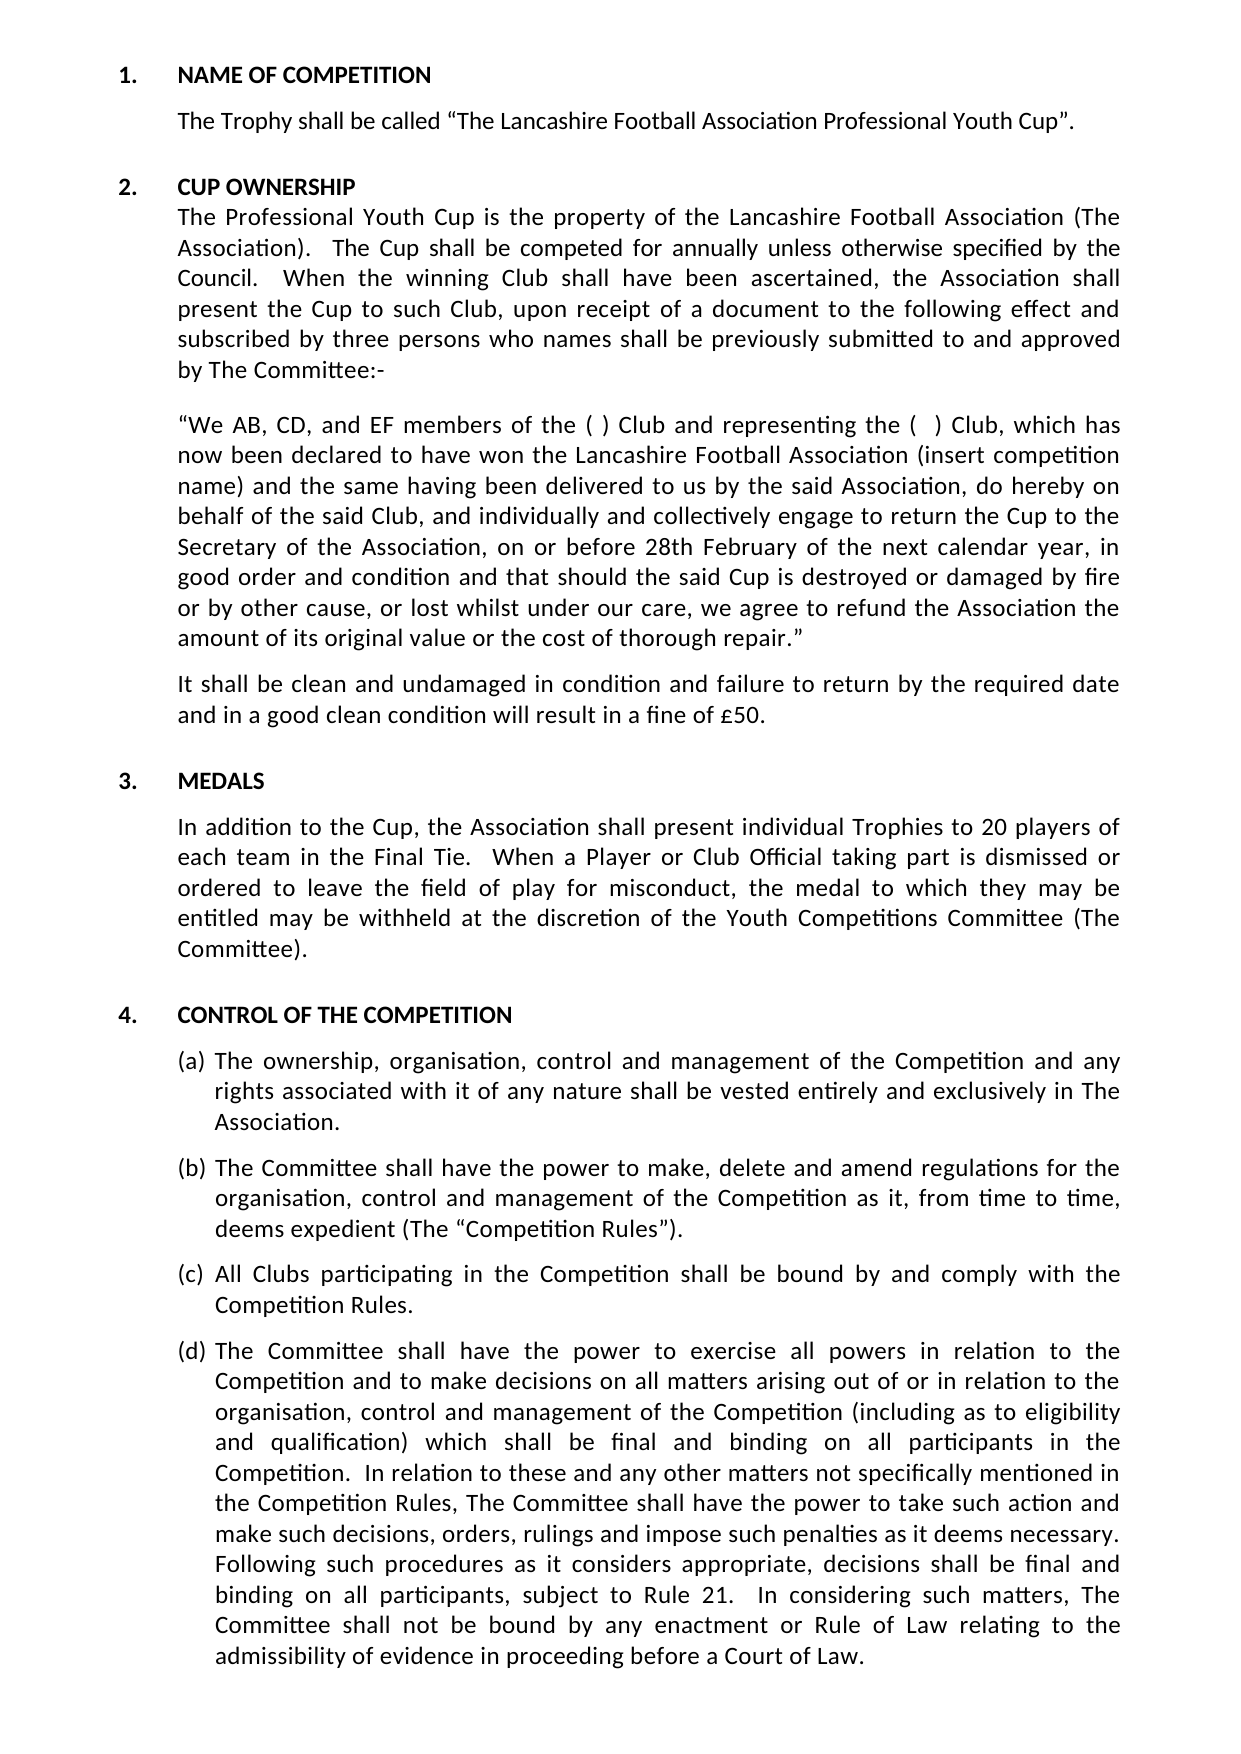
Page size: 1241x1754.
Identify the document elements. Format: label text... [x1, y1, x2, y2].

list The ownership, organisation, control and management of the Competition and any rights associated with it of any nature shall be vested entirely and exclusively in The Association. [177, 1045, 1122, 1136]
list NAME OF COMPETITION [118, 59, 1122, 89]
list The Committee shall have the power to exercise all powers in relation to the Competition and to make decisions on all matters arising out of or in relation to the organisation, control and management of the Competition (including as to eligibility and qualification) which shall be final and binding on all participants in the Competition. In relation to these and any other matters not specifically mentioned in the Competition Rules, The Committee shall have the power to take such action and make such decisions, orders, rulings and impose such penalties as it deems necessary. Following such procedures as it considers appropriate, decisions shall be final and binding on all participants, subject to Rule 21. In considering such matters, The Committee shall not be bound by any enactment or Rule of Law relating to the admissibility of evidence in proceeding before a Court of Law. [177, 1335, 1122, 1671]
text 3. MEDALS [118, 765, 1122, 795]
text The Professional Youth Cup is the property of the Lancashire Football Association (The Association). The Cup shall be competed for annually unless otherwise specified by the Council. When the winning Club shall have been ascertained, the Association shall present the Cup to such Club, upon receipt of a document to the following effect and subscribed by three persons who names shall be previously submitted to and approved by The Committee:- [177, 202, 1122, 385]
text 4. CONTROL OF THE COMPETITION [118, 999, 1122, 1029]
list The Trophy shall be called “The Lancashire Football Association Professional Youth Cup”. [177, 105, 1122, 135]
text 2. CUP OWNERSHIP [118, 171, 1122, 202]
text “We AB, CD, and EF members of the ( ) Club and representing the ( ) Club, which has now been declared to have won the Lancashire Football Association (insert competition name) and the same having been delivered to us by the said Association, do hereby on behalf of the said Club, and individually and collectively engage to return the Cup to the Secretary of the Association, on or before 28th February of the next calendar year, in good order and condition and that should the said Cup is destroyed or damaged by fire or by other cause, or lost whilst under our care, we agree to refund the Association the amount of its original value or the cost of thorough repair.” [177, 409, 1122, 653]
list The Committee shall have the power to make, delete and amend regulations for the organisation, control and management of the Competition as it, from time to time, deems expedient (The “Competition Rules”). [177, 1152, 1122, 1243]
list All Clubs participating in the Competition shall be bound by and comply with the Competition Rules. [177, 1258, 1122, 1319]
text In addition to the Cup, the Association shall present individual Trophies to 20 players of each team in the Final Tie. When a Player or Club Official taking part is dismissed or ordered to leave the field of play for misconduct, the medal to which they may be entitled may be withheld at the discretion of the Youth Competitions Committee (The Committee). [177, 811, 1122, 963]
text It shall be clean and undamaged in condition and failure to return by the required date and in a good clean condition will result in a fine of £50. [177, 668, 1122, 729]
